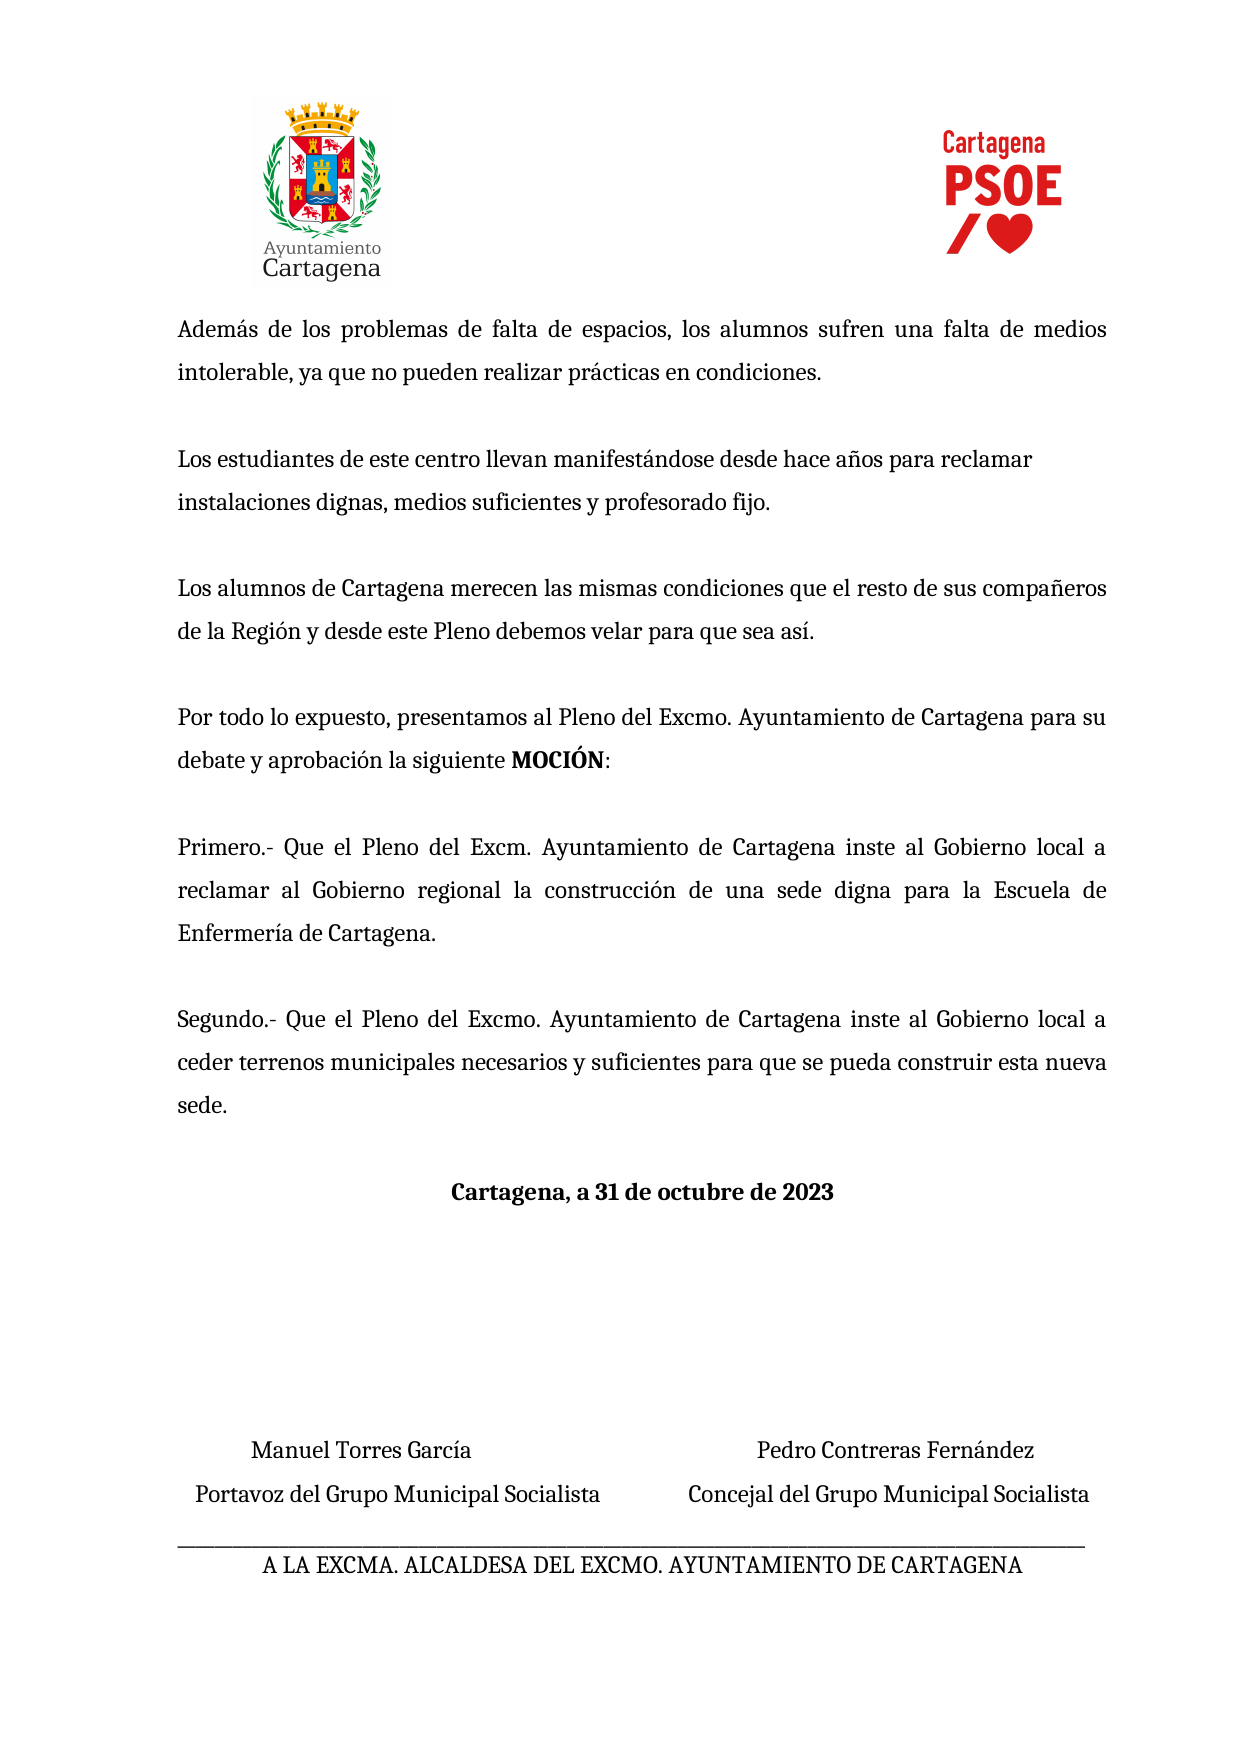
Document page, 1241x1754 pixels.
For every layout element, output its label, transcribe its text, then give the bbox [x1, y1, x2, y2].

text Además de los problemas de falta de espacios, los alumnos sufren una falta de medios intolerable, ya que no pueden realizar prácticas en condiciones. [177, 315, 1108, 387]
text Por todo lo expuesto, presentamos al Pleno del Excmo. Ayuntamiento de Cartagena para su debate y aprobación la siguiente MOCIÓN: [177, 703, 1108, 775]
text instalaciones dignas, medios suficientes y profesorado fijo. [177, 488, 1108, 516]
text Portavoz del Grupo Municipal Socialista Concejal del Grupo Municipal Socialista [177, 1479, 1108, 1508]
picture [916, 112, 1084, 266]
picture [251, 95, 393, 289]
text Cartagena, a 31 de octubre de 2023 [177, 1178, 1108, 1206]
text Segundo.- Que el Pleno del Excmo. Ayuntamiento de Cartagena inste al Gobierno local a ceder terrenos municipales necesarios y suficientes para que se pueda construir esta nueva sede. [177, 1005, 1108, 1120]
text Primero.- Que el Pleno del Excm. Ayuntamiento de Cartagena inste al Gobierno local a reclamar al Gobierno regional la construcción de una sede digna para la Escuela de Enfermería de Cartagena. [177, 833, 1108, 948]
text Los estudiantes de este centro llevan manifestándose desde hace años para reclamar [177, 444, 1108, 473]
text Los alumnos de Cartagena merecen las mismas condiciones que el resto de sus compañeros de la Región y desde este Pleno debemos velar para que sea así. [177, 574, 1108, 646]
text Manuel Torres García Pedro Contreras Fernández [177, 1436, 1108, 1465]
